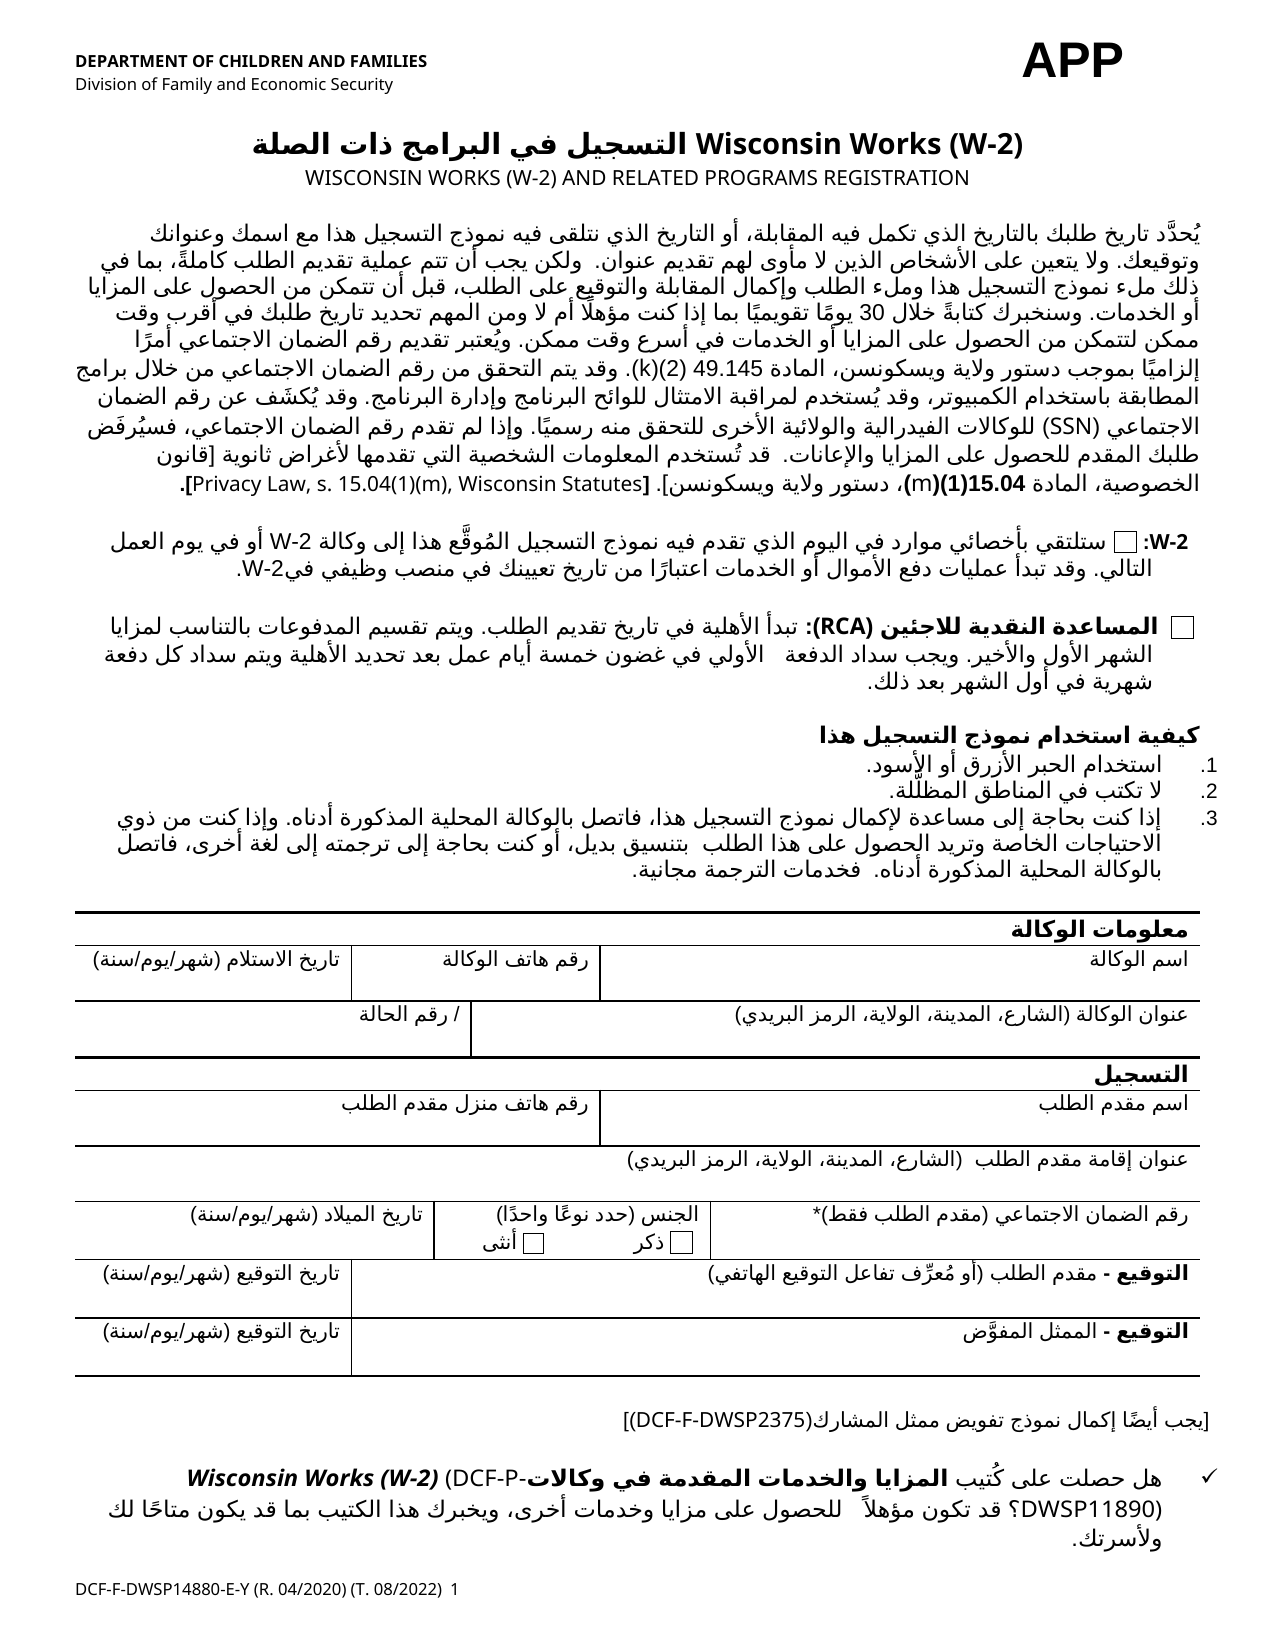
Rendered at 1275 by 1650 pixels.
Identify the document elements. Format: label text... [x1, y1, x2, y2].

table_cell تاريخ الاستلام (شهر/يوم/سنة) [75, 946, 351, 1000]
text WISCONSIN WORKS (W-2) AND RELATED PROGRAMS REGISTRATION [75, 163, 1200, 192]
table_cell التسجيل [75, 1059, 1200, 1089]
table_cell اسم الوكالة [601, 946, 1200, 1000]
text [يجب أيضًا إكمال نموذج تفويض ممثل المشارك(DCF-F-DWSP2375)] [75, 1405, 1209, 1434]
text كيفية استخدام نموذج التسجيل هذا [75, 722, 1200, 749]
table_cell تاريخ التوقيع (شهر/يوم/سنة) [75, 1260, 351, 1317]
table_cell عنوان الوكالة (الشارع، المدينة، الولاية، الرمز البريدي) [472, 1002, 1200, 1056]
subtitle Wisconsin Works (W-2) التسجيل في البرامج ذات الصلة [75, 124, 1200, 163]
table_cell اسم مقدم الطلب [601, 1091, 1200, 1145]
list لا تكتب في المناطق المظلَّلة. [75, 777, 1200, 804]
table_cell رقم الضمان الاجتماعي (مقدم الطلب فقط)* [711, 1202, 1200, 1259]
table_cell تاريخ الميلاد (شهر/يوم/سنة) [75, 1202, 433, 1259]
table_cell رقم هاتف منزل مقدم الطلب [75, 1091, 599, 1145]
list استخدام الحبر الأزرق أو الأسود. [75, 751, 1200, 777]
table_cell التوقيع - مقدم الطلب (أو مُعرِّف تفاعل التوقيع الهاتفي) [352, 1260, 1200, 1317]
table_cell رقم هاتف الوكالة [352, 946, 599, 1000]
table_cell التوقيع - الممثل المفوَّض [352, 1319, 1200, 1375]
table_cell الجنس (حدد نوعًا واحدًا) ذكر أنثى [435, 1202, 710, 1259]
table_header معلومات الوكالة [75, 914, 1200, 945]
table_cell تاريخ التوقيع (شهر/يوم/سنة) [75, 1319, 351, 1375]
list هل حصلت على كُتيب المزايا والخدمات المقدمة في وكالاتWisconsin Works (W-2) (DCF-P-DWSP11890)؟ قد تكون مؤهلاً للحصول على مزايا وخدمات أخرى، ويخبرك هذا الكتيب بما قد يكون متاحًا لك ولأسرتك. [75, 1462, 1200, 1551]
table_cell / رقم الحالة [75, 1002, 470, 1056]
table_cell عنوان إقامة مقدم الطلب (الشارع، المدينة، الولاية، الرمز البريدي) [75, 1147, 1200, 1201]
text W-2: ستلتقي بأخصائي موارد في اليوم الذي تقدم فيه نموذج التسجيل المُوقَّع هذا إلى وكالة W-2 أو في يوم العمل التالي. وقد تبدأ عمليات دفع الأموال أو الخدمات اعتبارًا من تاريخ تعيينك في منصب وظيفي فيW-2. [75, 527, 1200, 582]
list إذا كنت بحاجة إلى مساعدة لإكمال نموذج التسجيل هذا، فاتصل بالوكالة المحلية المذكورة أدناه. وإذا كنت من ذوي الاحتياجات الخاصة وتريد الحصول على هذا الطلب بتنسيق بديل، أو كنت بحاجة إلى ترجمته إلى لغة أخرى، فاتصل بالوكالة المحلية المذكورة أدناه. فخدمات الترجمة مجانية. [75, 804, 1200, 883]
text المساعدة النقدية للاجئين (RCA): تبدأ الأهلية في تاريخ تقديم الطلب. ويتم تقسيم المدفوعات بالتناسب لمزايا الشهر الأول والأخير. ويجب سداد الدفعة الأولي في غضون خمسة أيام عمل بعد تحديد الأهلية ويتم سداد كل دفعة شهرية في أول الشهر بعد ذلك. [75, 610, 1200, 694]
text يُحدَّد تاريخ طلبك بالتاريخ الذي تكمل فيه المقابلة، أو التاريخ الذي نتلقى فيه نموذج التسجيل هذا مع اسمك وعنوانك وتوقيعك. ولا يتعين على الأشخاص الذين لا مأوى لهم تقديم عنوان. ولكن يجب أن تتم عملية تقديم الطلب كاملةً، بما في ذلك ملء نموذج التسجيل هذا وملء الطلب وإكمال المقابلة والتوقيع على الطلب، قبل أن تتمكن من الحصول على المزايا أو الخدمات. وسنخبرك كتابةً خلال 30 يومًا تقويميًا بما إذا كنت مؤهلًا أم لا ومن المهم تحديد تاريخ طلبك في أقرب وقت ممكن لتتمكن من الحصول على المزايا أو الخدمات في أسرع وقت ممكن. ويُعتبر تقديم رقم الضمان الاجتماعي أمرًا إلزاميًا بموجب دستور ولاية ويسكونسن، المادة 49.145 (2)(k). وقد يتم التحقق من رقم الضمان الاجتماعي من خلال برامج المطابقة باستخدام الكمبيوتر، وقد يُستخدم لمراقبة الامتثال للوائح البرنامج وإدارة البرنامج. وقد يُكشَف عن رقم الضمان الاجتماعي (SSN) للوكالات الفيدرالية والولائية الأخرى للتحقق منه رسميًا. وإذا لم تقدم رقم الضمان الاجتماعي، فسيُرفَض طلبك المقدم للحصول على المزايا والإعانات. قد تُستخدم المعلومات الشخصية التي تقدمها لأغراض ثانوية [قانون الخصوصية، المادة 15.04(1)(m)، دستور ولاية ويسكونسن]. [Privacy Law, s. 15.04(1)(m), Wisconsin Statutes]. [75, 220, 1200, 498]
